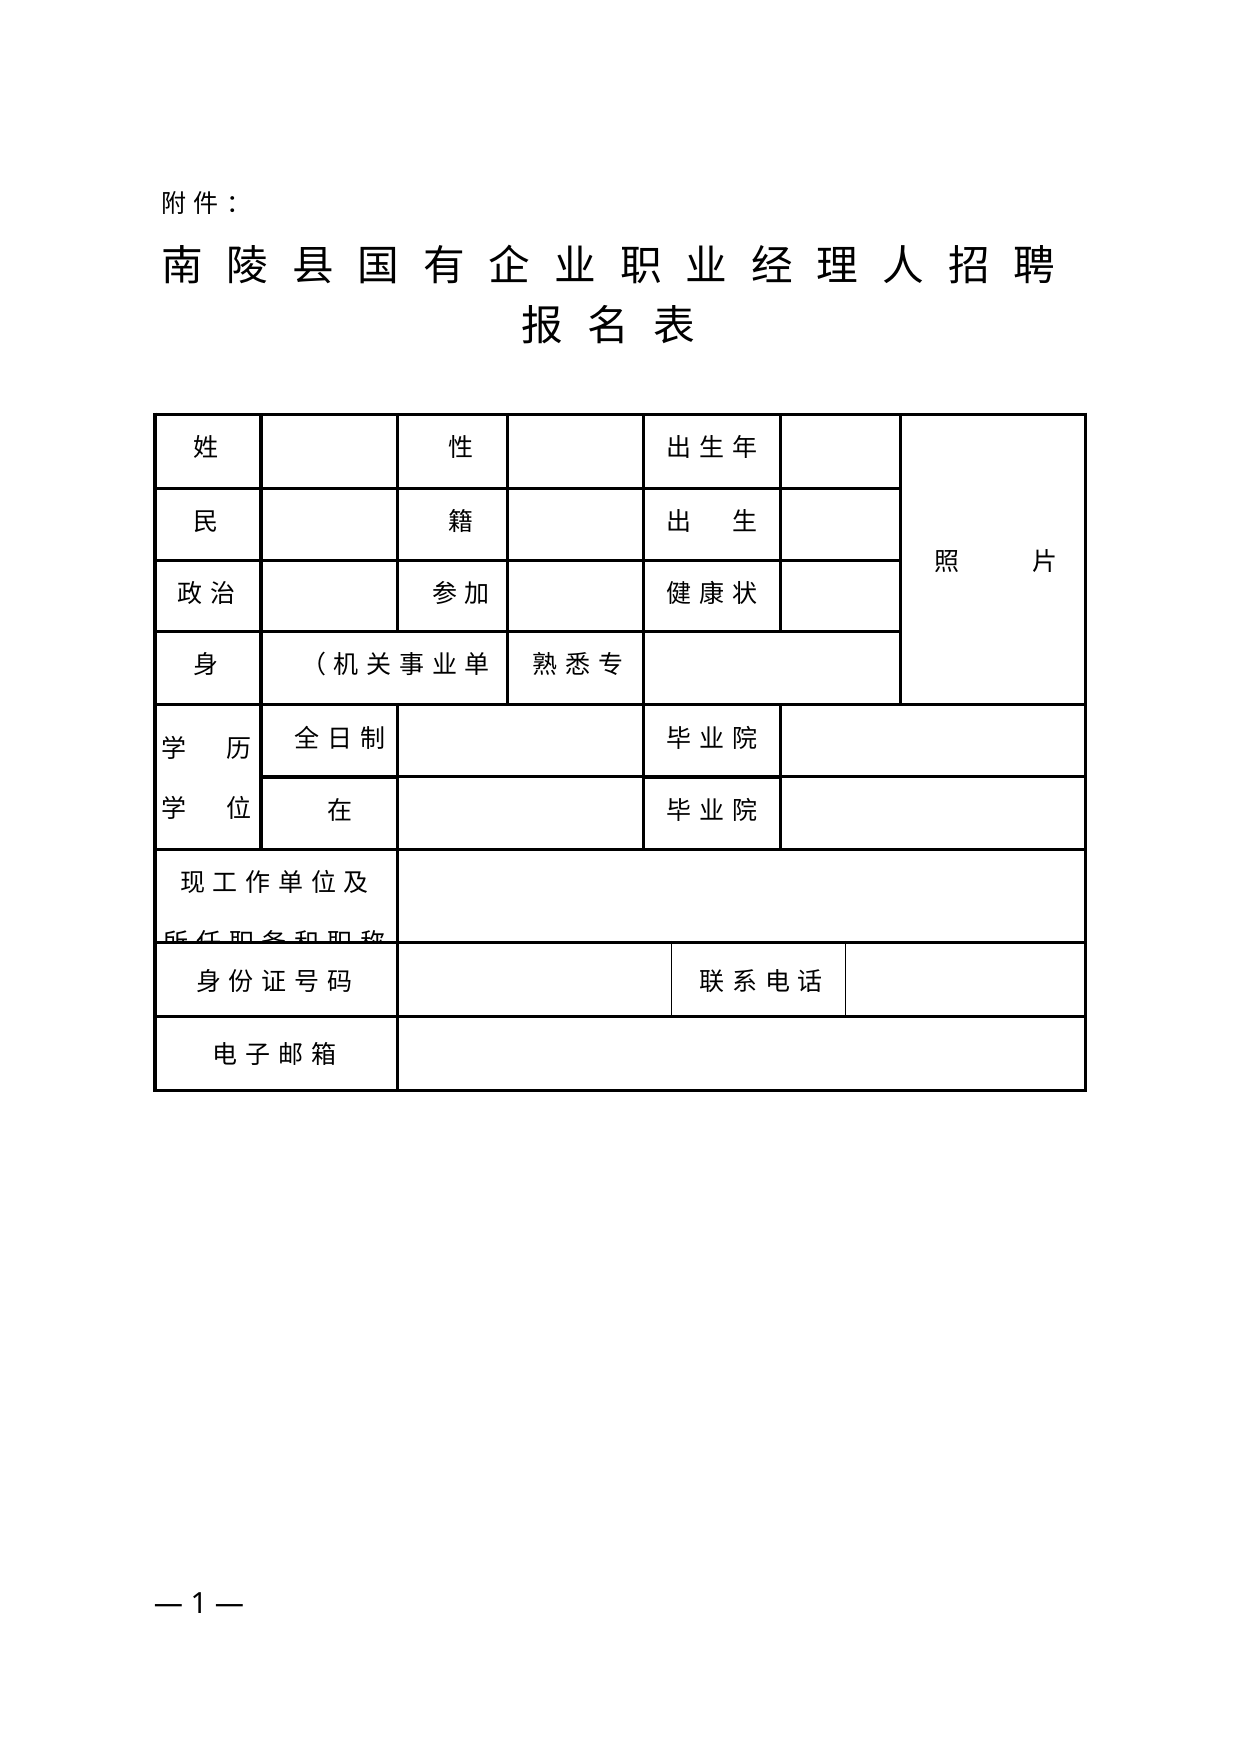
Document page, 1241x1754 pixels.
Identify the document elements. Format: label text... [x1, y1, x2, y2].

table_cell 身份证号码 [157, 944, 396, 1015]
table_cell [782, 562, 899, 629]
table_cell 民 族 [157, 490, 259, 559]
table_cell [263, 562, 396, 629]
table_cell 学 历 学 位 [157, 706, 259, 847]
table_cell （机关事业单位在编人员填写） [263, 633, 506, 703]
table_cell 全日制 教 育 [263, 706, 396, 775]
table_cell 联系电话 [672, 944, 845, 1015]
table_cell [509, 562, 642, 629]
table_cell [399, 851, 1084, 941]
table_cell [645, 633, 899, 703]
table_header [509, 416, 642, 487]
table_cell [782, 490, 899, 559]
table_header 姓 名 [157, 416, 259, 487]
table_cell 熟悉专业 有何专长 [509, 633, 642, 703]
table_cell [399, 778, 642, 847]
table_cell [782, 706, 1084, 775]
table_cell 电子邮箱 [157, 1018, 396, 1088]
text 附件： [161, 171, 1079, 232]
table_cell 在 职 教 育 [263, 779, 396, 847]
table_cell 现工作单位及 所任职务和职称 [157, 851, 396, 941]
table_header 性 别 [399, 416, 506, 487]
table_cell [782, 778, 1084, 847]
table_cell 身 份 [157, 633, 259, 703]
table_cell [399, 706, 642, 775]
table_cell [846, 944, 1084, 1015]
table_header [782, 416, 899, 487]
table_cell 政治 面貌 [157, 562, 259, 629]
table_header 出生年月 （岁） [645, 416, 779, 487]
table_cell 籍 贯 [399, 490, 506, 559]
table_cell 毕业院校 系及专业 [645, 706, 779, 775]
table_cell 参加工 作时间 [399, 562, 506, 629]
table_cell [399, 1018, 1084, 1088]
table_cell [263, 490, 396, 559]
table_cell 毕业院校 系及专业 [645, 779, 779, 847]
table_cell [509, 490, 642, 559]
table_header 照 片 [902, 416, 1084, 703]
table_cell [399, 944, 671, 1015]
table_header [263, 416, 396, 487]
table_cell 健康状况 [645, 562, 779, 629]
table_cell 出 生 地 [645, 490, 779, 559]
text 南陵县国有企业职业经理人招聘报名表 [161, 232, 1079, 352]
